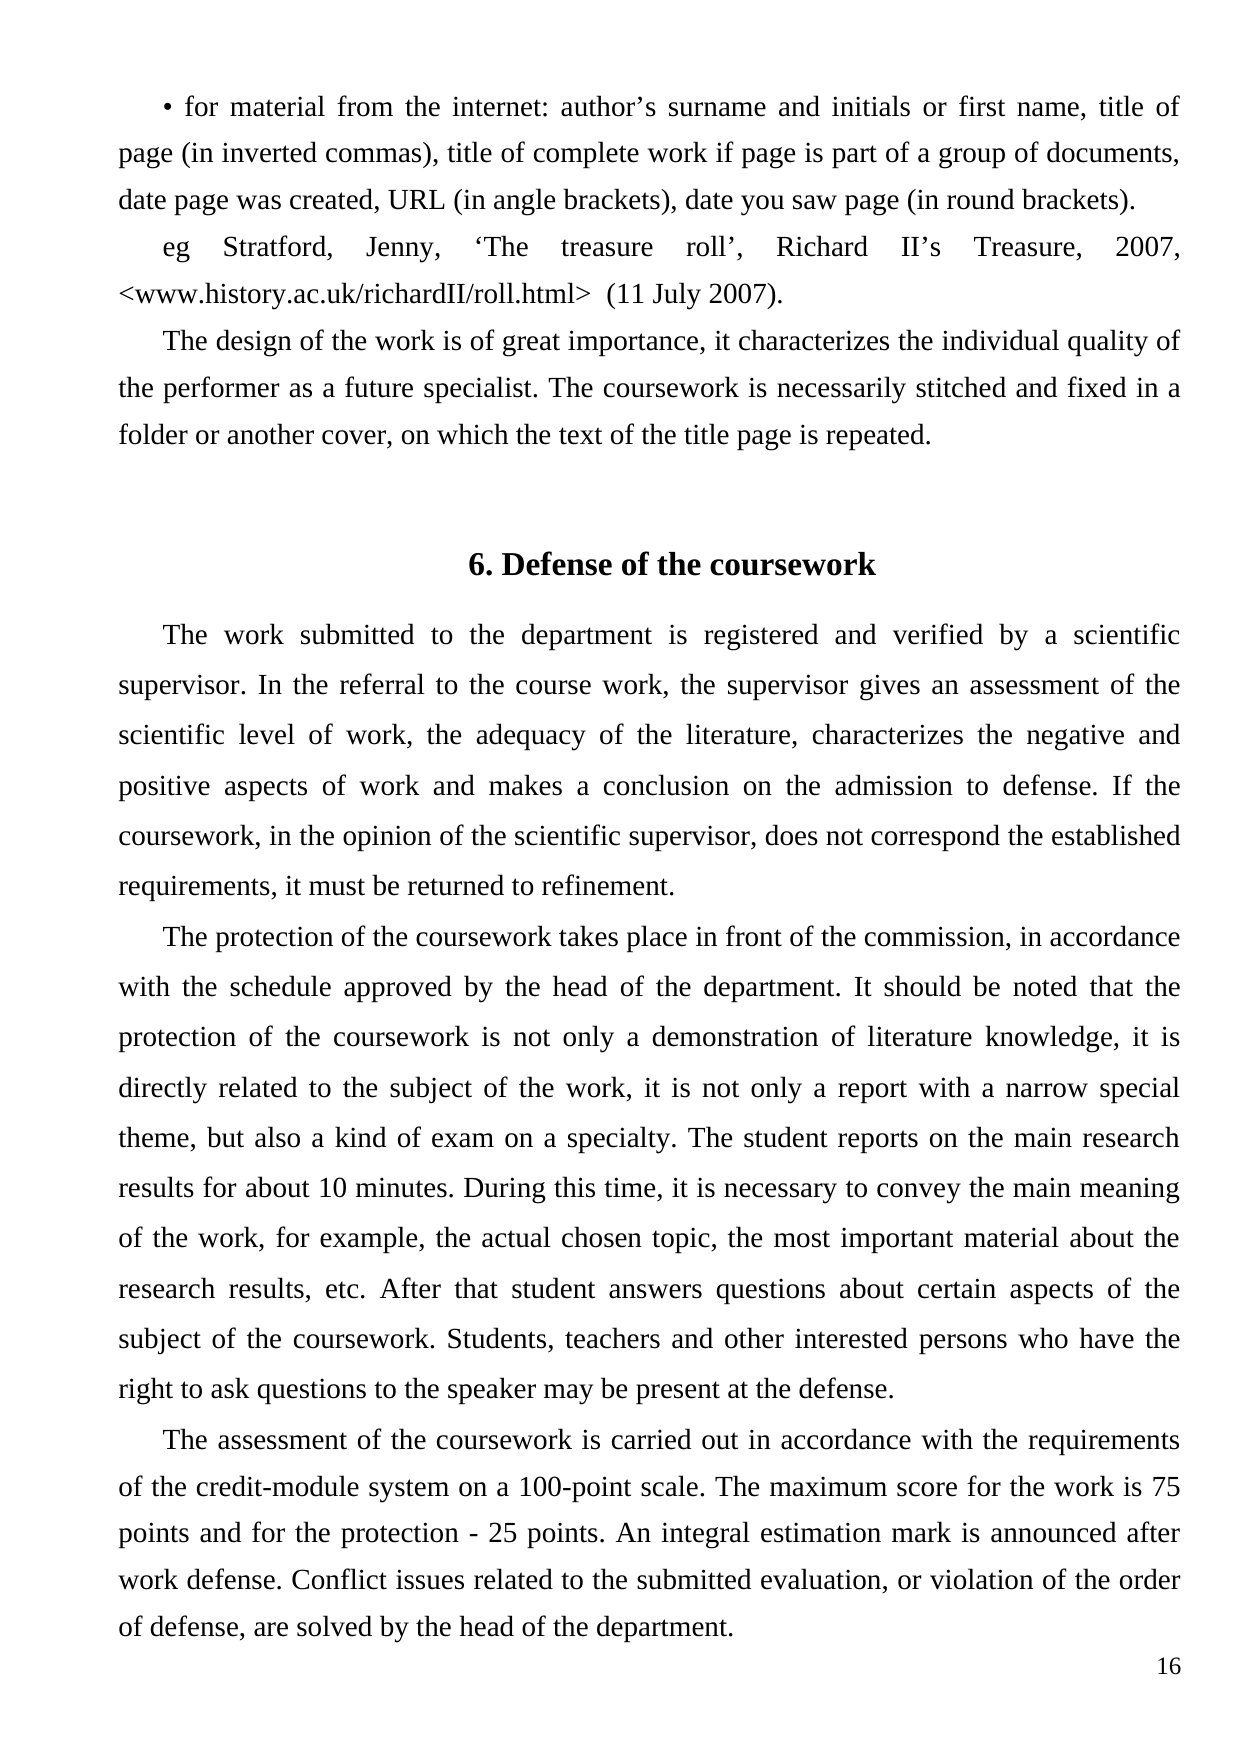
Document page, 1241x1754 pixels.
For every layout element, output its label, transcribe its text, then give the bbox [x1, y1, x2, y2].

text 6. Defense of the coursework [118, 544, 1182, 582]
text The assessment of the coursework is carried out in accordance with the requirements of the credit-module system on a 100-point scale. The maximum score for the work is 75 points and for the protection - 25 points. An integral estimation mark is announced after work defense. Conflict issues related to the submitted evaluation, or violation of the order of defense, are solved by the head of the department. [118, 1422, 1182, 1643]
text eg Stratford, Jenny, ‘The treasure roll’, Richard II’s Treasure, 2007, <www.history.ac.uk/richardII/roll.html> (11 July 2007). [118, 229, 1182, 310]
text The design of the work is of great importance, it characterizes the individual quality of the performer as a future specialist. The coursework is necessarily stitched and fixed in a folder or another cover, on which the text of the title page is repeated. [118, 323, 1182, 450]
text The work submitted to the department is registered and verified by a scientific supervisor. In the referral to the course work, the supervisor gives an assessment of the scientific level of work, the adequacy of the literature, characterizes the negative and positive aspects of work and makes a conclusion on the admission to defense. If the coursework, in the opinion of the scientific supervisor, does not correspond the established requirements, it must be returned to refinement. [118, 617, 1182, 902]
text The protection of the coursework takes place in front of the commission, in accordance with the schedule approved by the head of the department. It should be noted that the protection of the coursework is not only a demonstration of literature knowledge, it is directly related to the subject of the work, it is not only a report with a narrow special theme, but also a kind of exam on a specialty. The student reports on the main research results for about 10 minutes. During this time, it is necessary to convey the main meaning of the work, for example, the actual chosen topic, the most important material about the research results, etc. After that student answers questions about certain aspects of the subject of the coursework. Students, teachers and other interested persons who have the right to ask questions to the speaker may be present at the defense. [118, 919, 1182, 1405]
text • for material from the internet: author’s surname and initials or first name, title of page (in inverted commas), title of complete work if page is part of a group of documents, date page was created, URL (in angle brackets), date you saw page (in round brackets). [118, 89, 1182, 216]
